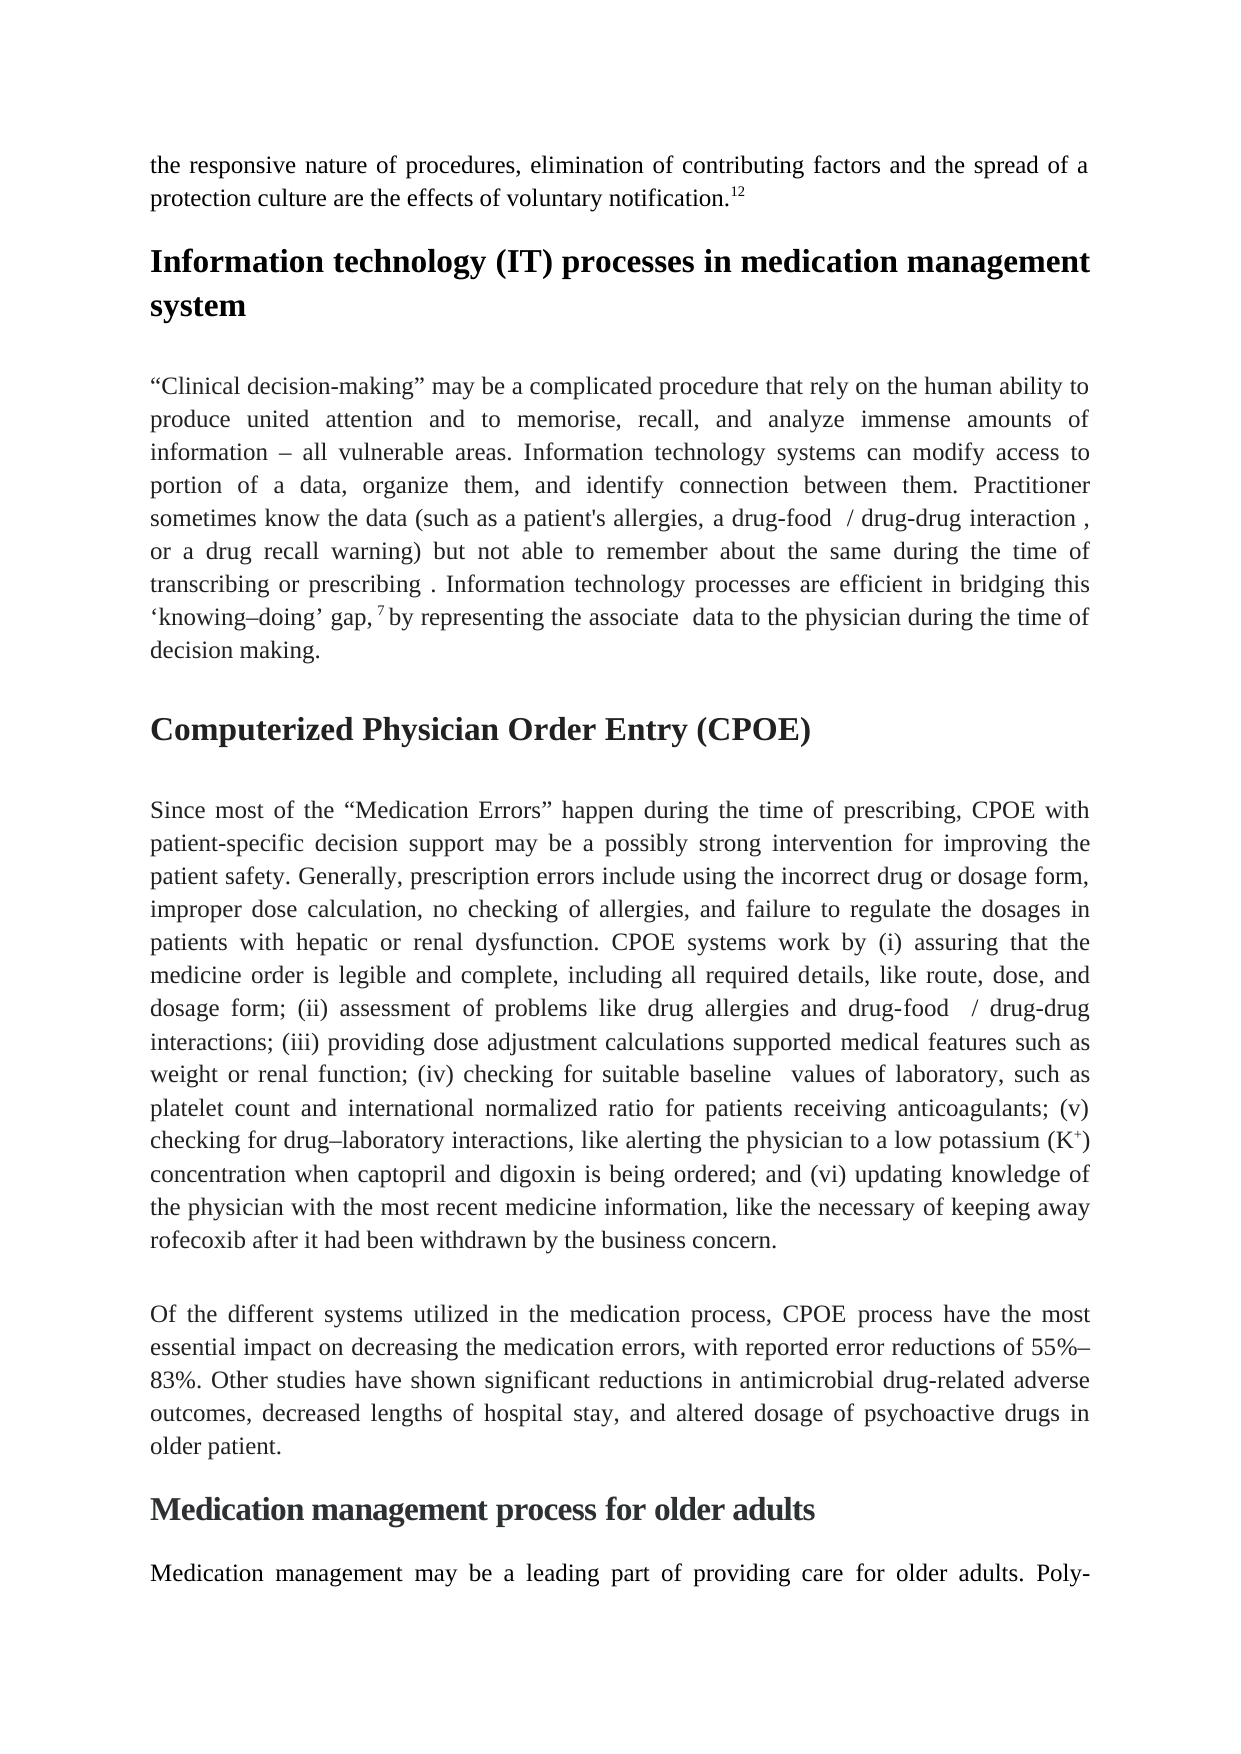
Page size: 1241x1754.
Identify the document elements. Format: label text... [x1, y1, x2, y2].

text “Clinical decision-making” may be a complicated procedure that rely on the human ability to produce united attention and to memorise, recall, and analyze immense amounts of information – all vulnerable areas. Information technology systems can modify access to portion of a data, organize them, and identify connection between them. Practitioner sometimes know the data (such as a patient's allergies, a drug-food / drug-drug interaction , or a drug recall warning) but not able to remember about the same during the time of transcribing or prescribing . Information technology processes are efficient in bridging this ‘knowing–doing’ gap, 7 by representing the associate data to the physician during the time of decision making. [150, 371, 1090, 664]
text Of the different systems utilized in the medication process, CPOE process have the most essential impact on decreasing the medication errors, with reported error reductions of 55%–83%. Other studies have shown significant reductions in antimicrobial drug-related adverse outcomes, decreased lengths of hospital stay, and altered dosage of psychoactive drugs in older patient. [150, 1427, 1090, 1460]
text Since most of the “Medication Errors” happen during the time of prescribing, CPOE with patient-specific decision support may be a possibly strong intervention for improving the patient safety. Generally, prescription errors include using the incorrect drug or dosage form, improper dose calculation, no checking of allergies, and failure to regulate the dosages in patients with hepatic or renal dysfunction. CPOE systems work by (i) assuring that the medicine order is legible and complete, including all required details, like route, dose, and dosage form; (ii) assessment of problems like drug allergies and drug-food / drug-drug interactions; (iii) providing dose adjustment calculations supported medical features such as weight or renal function; (iv) checking for suitable baseline values of laboratory, such as platelet count and international normalized ratio for patients receiving anticoagulants; (v) checking for drug–laboratory interactions, like alerting the physician to a low potassium (K+) concentration when captopril and digoxin is being ordered; and (vi) updating knowledge of the physician with the most recent medicine information, like the necessary of keeping away rofecoxib after it had been withdrawn by the business concern. [150, 795, 1090, 1253]
text Information technology (IT) processes in medication management system [150, 241, 1090, 323]
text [150, 150, 1090, 212]
subtitle Medication management process for older adults [150, 1489, 1090, 1528]
text Computerized Physician Order Entry (CPOE) [150, 710, 1090, 748]
